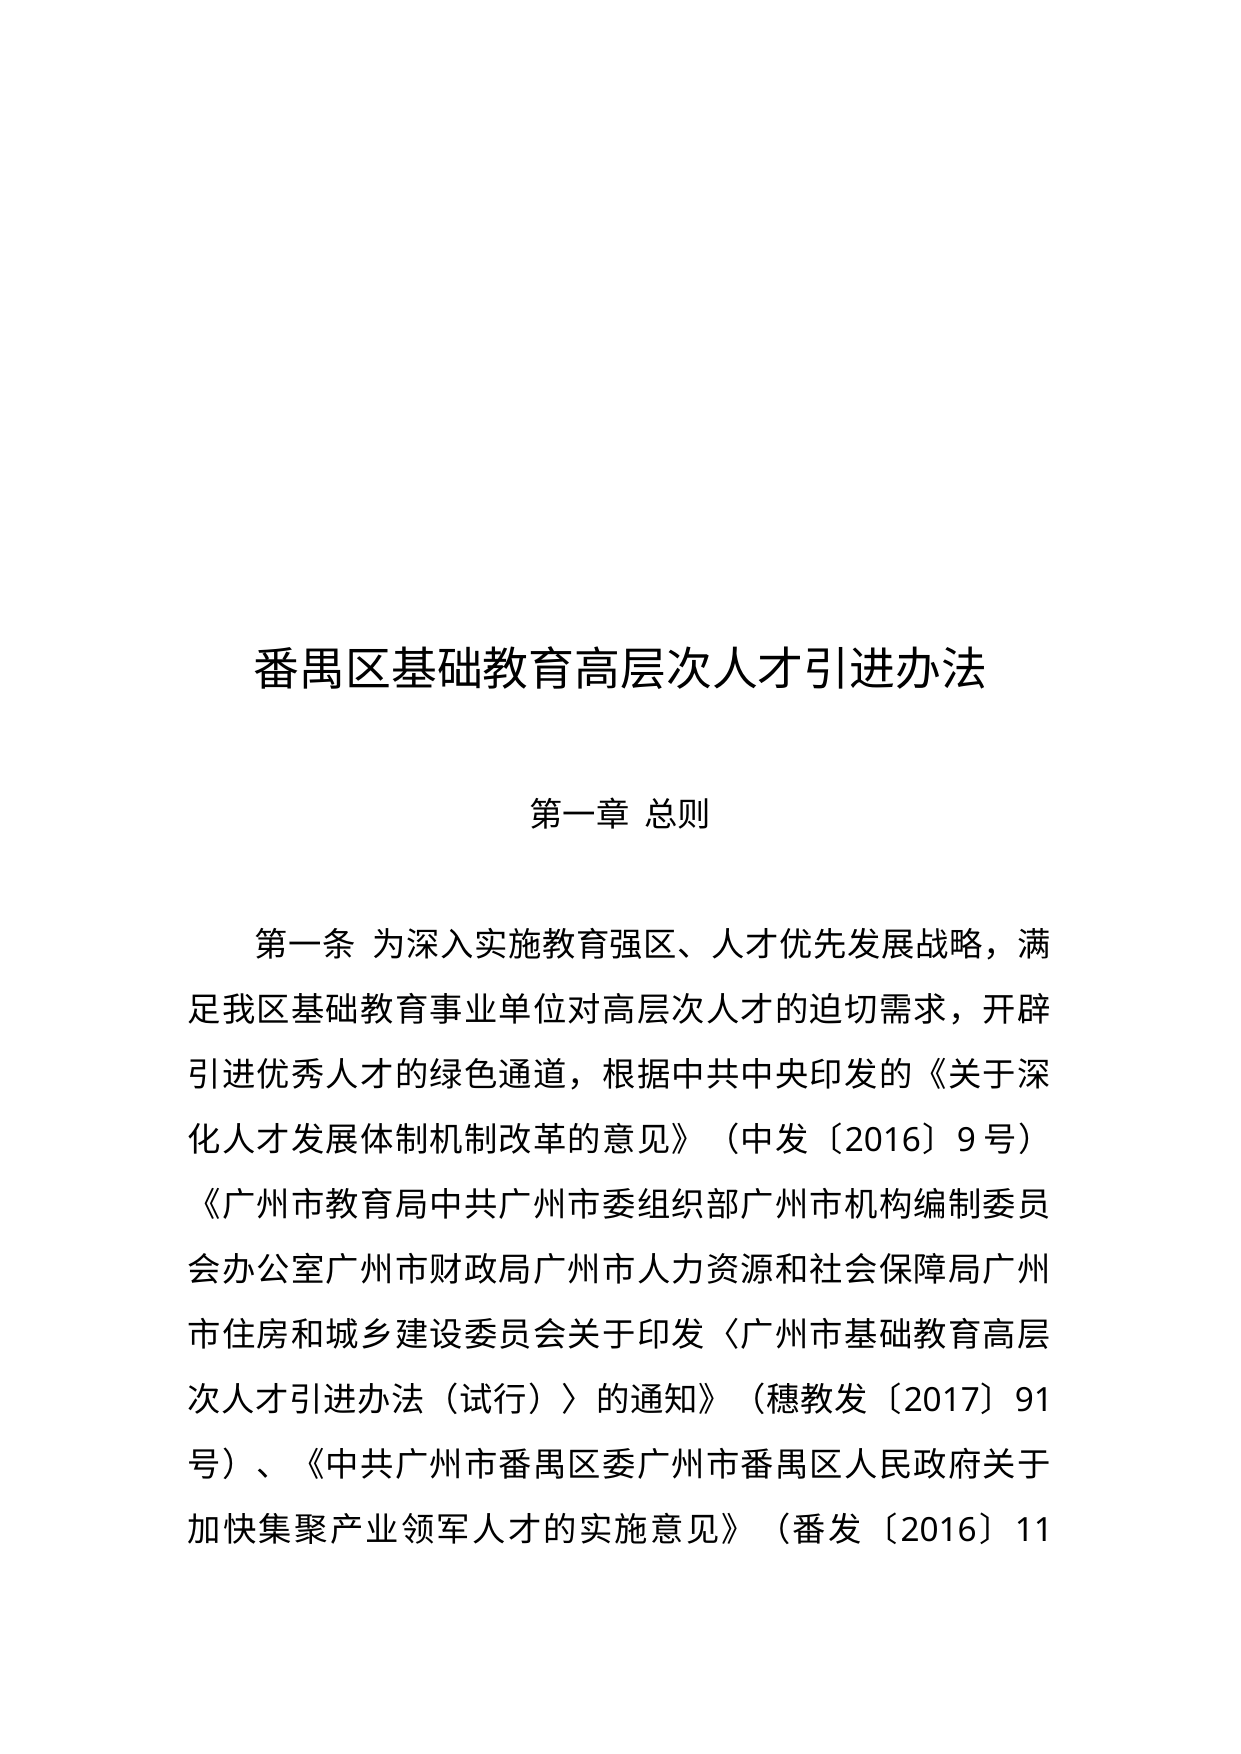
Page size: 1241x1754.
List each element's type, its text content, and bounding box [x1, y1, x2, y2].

text 番禺区基础教育高层次人才引进办法 [187, 617, 1053, 714]
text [187, 909, 1053, 1559]
text 第一章 总则 [187, 779, 1053, 844]
